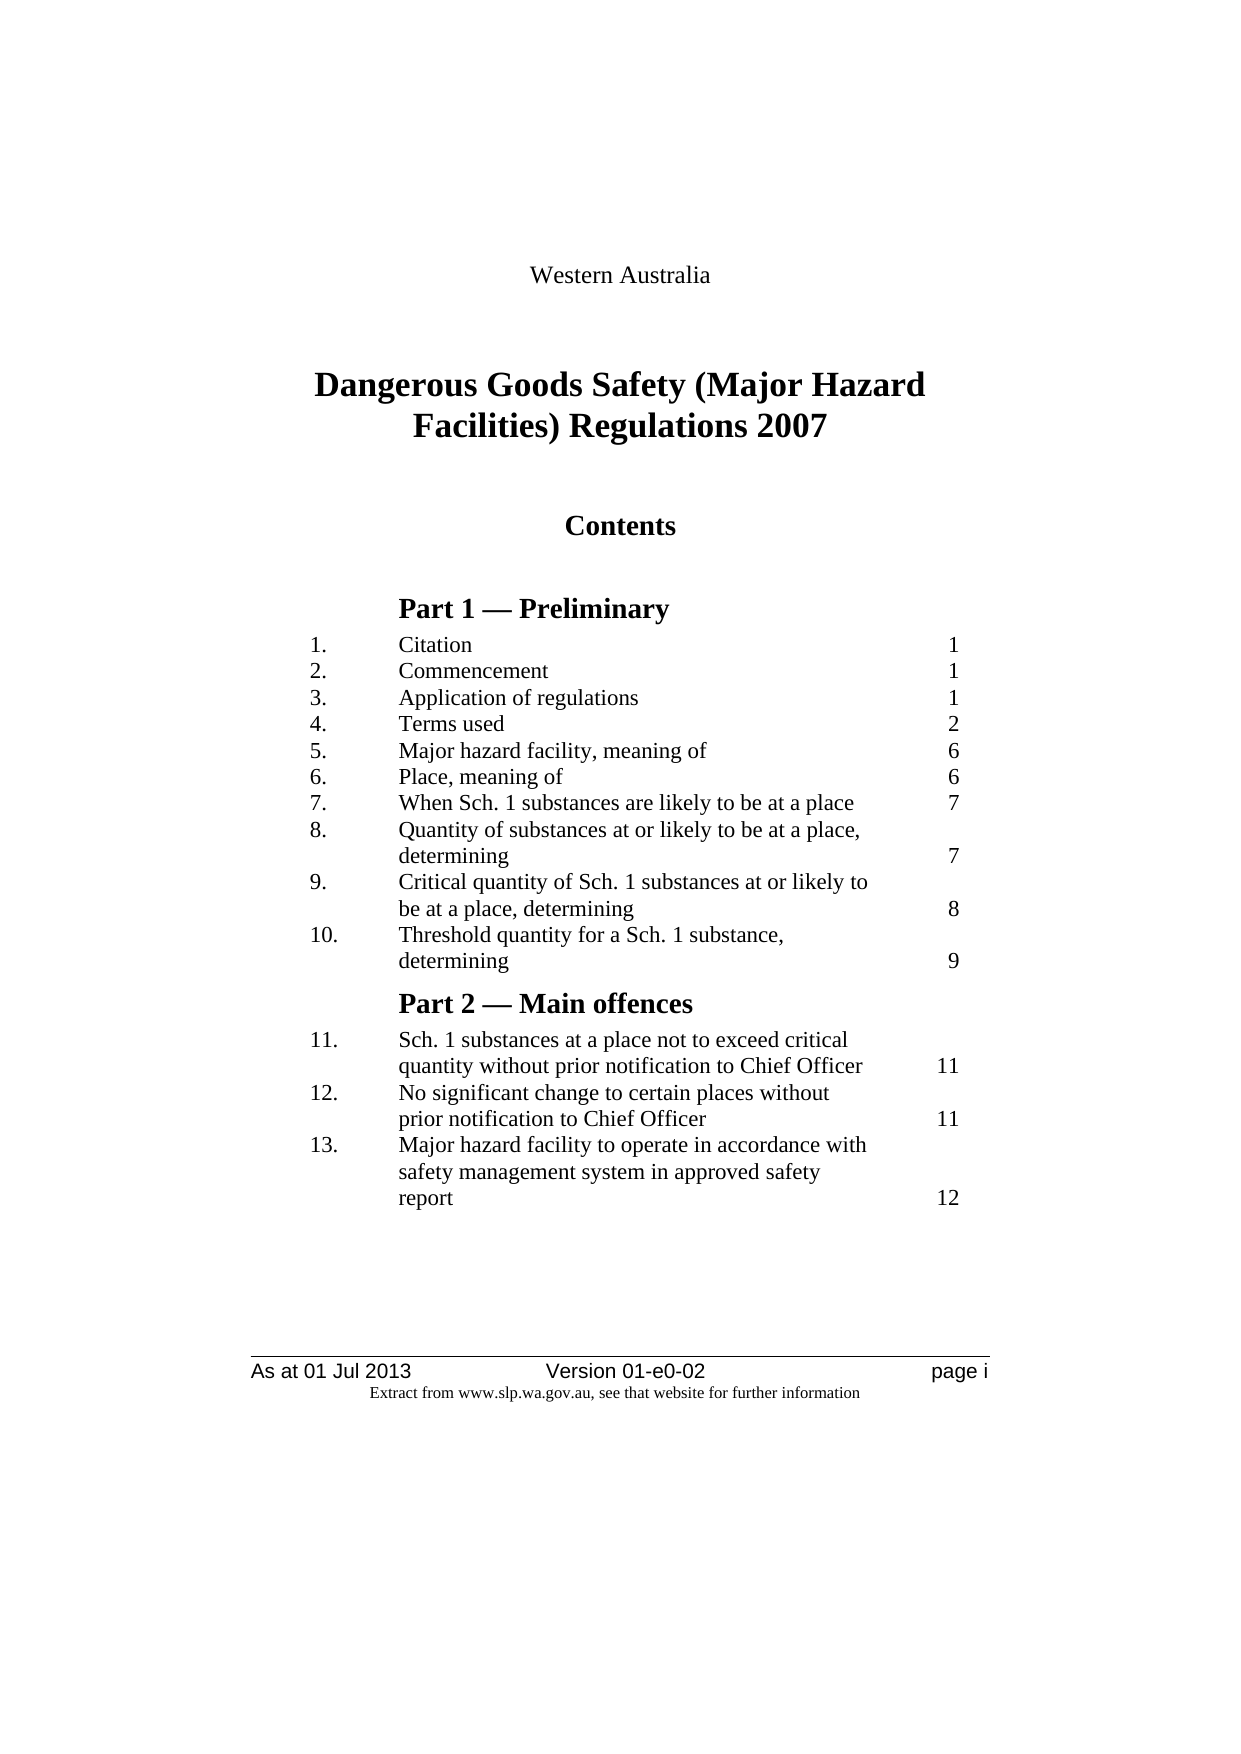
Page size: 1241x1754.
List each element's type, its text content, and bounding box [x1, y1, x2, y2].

text 3. Application of regulations 1 [309, 684, 872, 710]
text 11. Sch. 1 substances at a place not to exceed critical quantity without prior notification to Chief Officer 11 [309, 1026, 872, 1079]
text 12. No significant change to certain places without prior notification to Chief Officer 11 [309, 1079, 872, 1132]
text 5. Major hazard facility, meaning of 6 [309, 737, 872, 763]
text Part 2 — Main offences [398, 986, 872, 1020]
text 6. Place, meaning of 6 [309, 763, 872, 789]
text 9. Critical quantity of Sch. 1 substances at or likely to be at a place, determining 8 [309, 868, 872, 921]
text 2. Commencement 1 [309, 658, 872, 684]
text -Part 1 — Preliminary [398, 591, 872, 625]
text Contents [491, 508, 750, 541]
text 4. Terms used 2 [309, 710, 872, 737]
text 13. Major hazard facility to operate in accordance with safety management system in approved safety report 12 [309, 1132, 872, 1211]
text Dangerous Goods Safety (Major Hazard Facilities) Regulations 2007 [251, 364, 990, 445]
text 10. Threshold quantity for a Sch. 1 substance, determining 9 [309, 921, 872, 974]
text 8. Quantity of substances at or likely to be at a place, determining 7 [309, 816, 872, 868]
text 1. Citation 1 [309, 631, 872, 658]
text 7. When Sch. 1 substances are likely to be at a place 7 [309, 789, 872, 816]
